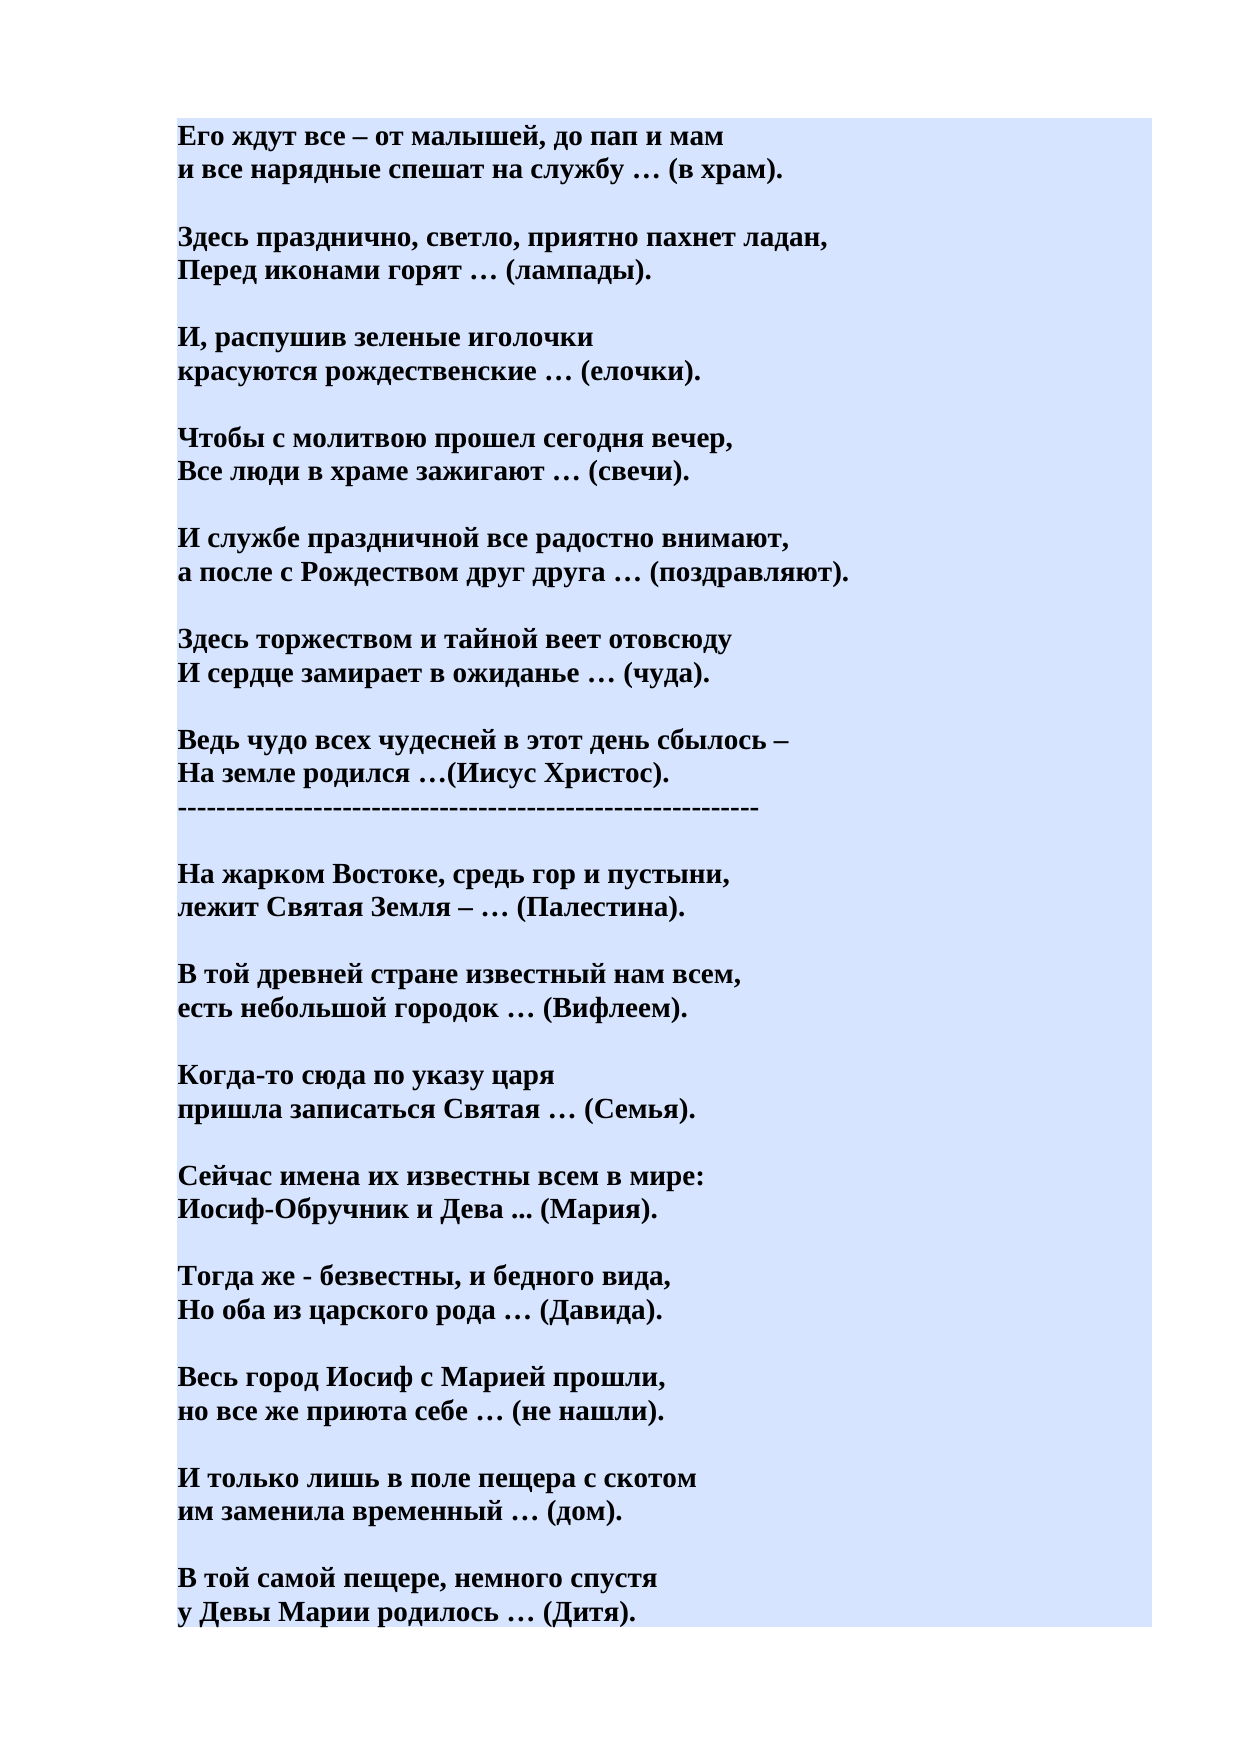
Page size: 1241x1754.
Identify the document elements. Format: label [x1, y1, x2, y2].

text [177, 118, 1152, 1627]
